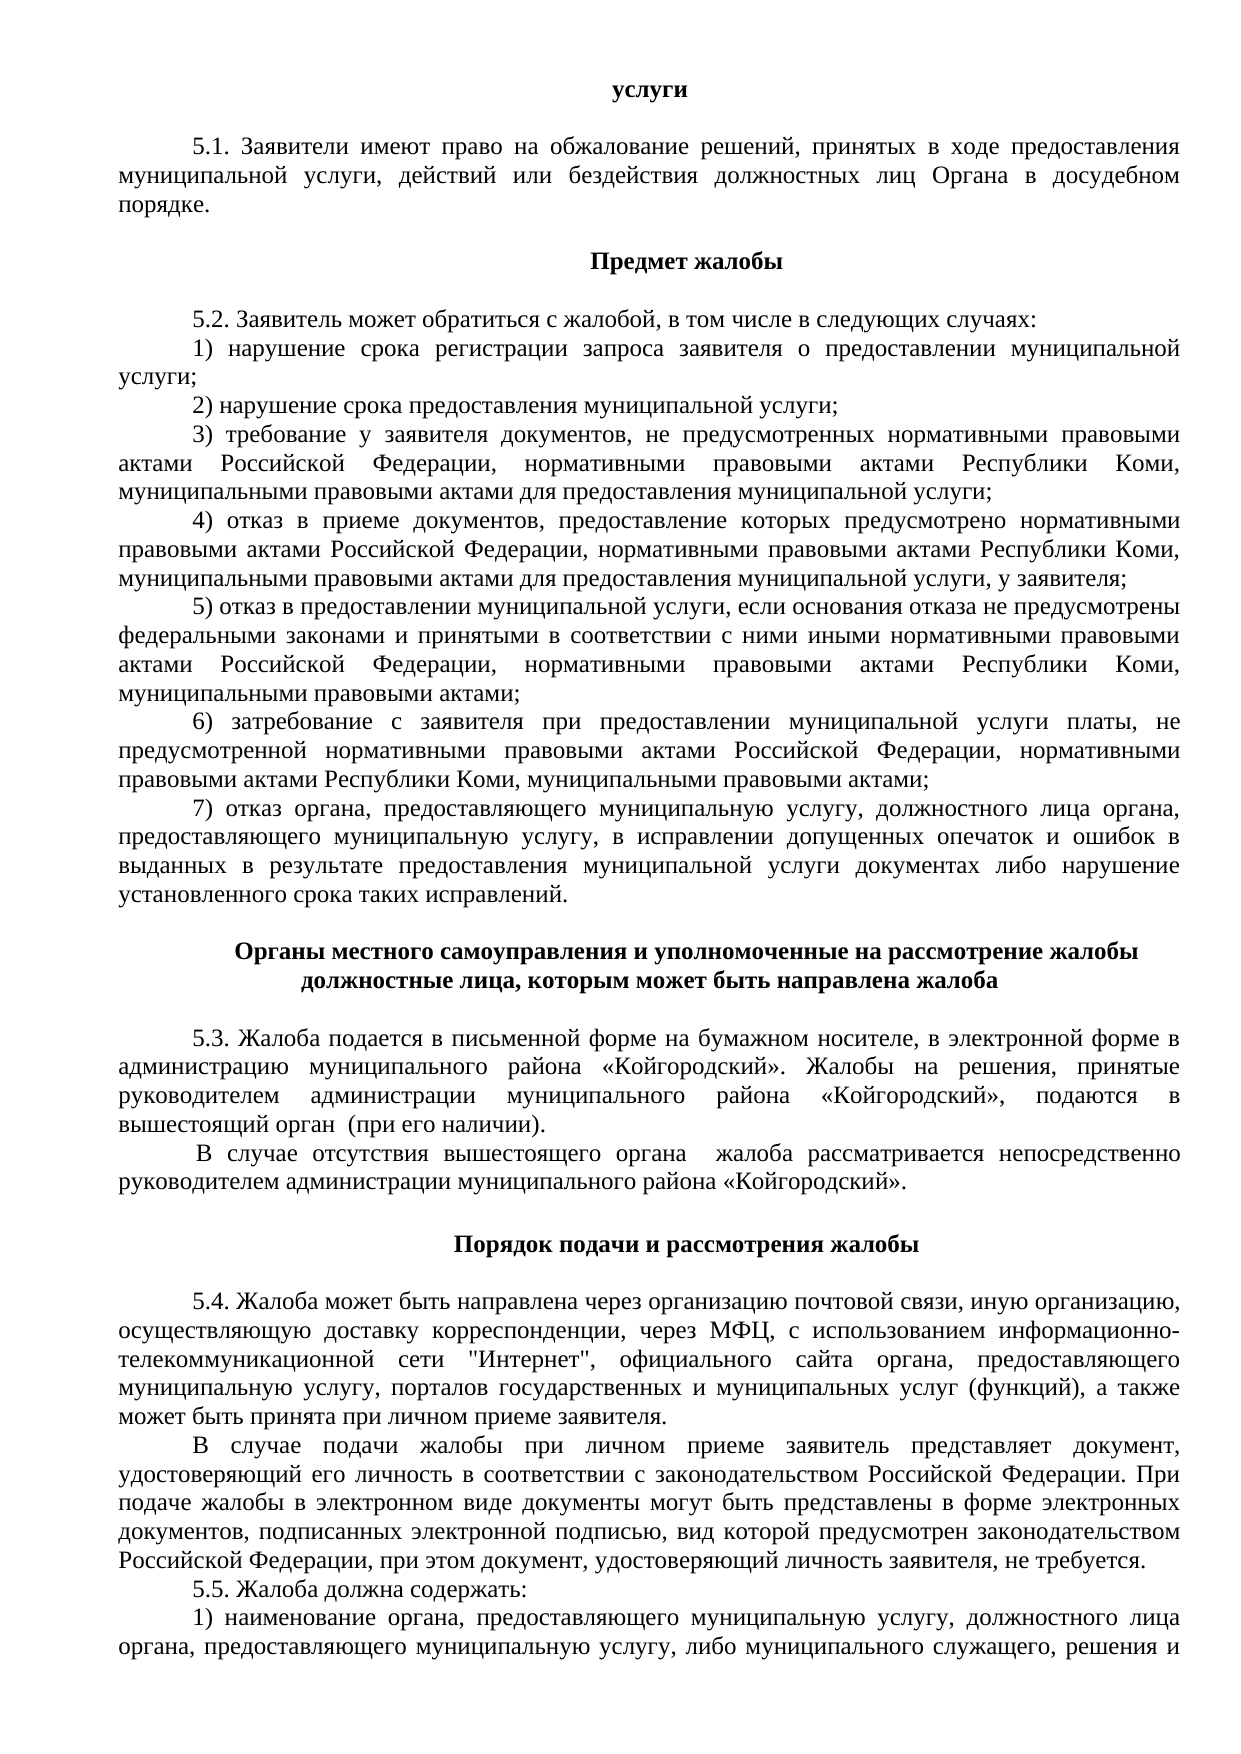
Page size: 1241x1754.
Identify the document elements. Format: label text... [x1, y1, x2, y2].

text Предмет жалобы [118, 246, 1181, 275]
text 2) нарушение срока предоставления муниципальной услуги; [118, 390, 1181, 419]
text 6) затребование с заявителя при предоставлении муниципальной услуги платы, не предусмотренной нормативными правовыми актами Российской Федерации, нормативными правовыми актами Республики Коми, муниципальными правовыми актами; [118, 706, 1181, 793]
text 5) отказ в предоставлении муниципальной услуги, если основания отказа не предусмотрены федеральными законами и принятыми в соответствии с ними иными нормативными правовыми актами Российской Федерации, нормативными правовыми актами Республики Коми, муниципальными правовыми актами; [118, 591, 1181, 706]
text 4) отказ в приеме документов, предоставление которых предусмотрено нормативными правовыми актами Российской Федерации, нормативными правовыми актами Республики Коми, муниципальными правовыми актами для предоставления муниципальной услуги, у заявителя; [118, 505, 1181, 591]
text 1) нарушение срока регистрации запроса заявителя о предоставлении муниципальной услуги; [118, 333, 1181, 390]
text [118, 74, 1181, 103]
text 7) отказ органа, предоставляющего муниципальную услугу, должностного лица органа, предоставляющего муниципальную услугу, в исправлении допущенных опечаток и ошибок в выданных в результате предоставления муниципальной услуги документах либо нарушение установленного срока таких исправлений. [118, 793, 1181, 908]
text 5.5. Жалоба должна содержать: [118, 1574, 1181, 1602]
text 3) требование у заявителя документов, не предусмотренных нормативными правовыми актами Российской Федерации, нормативными правовыми актами Республики Коми, муниципальными правовыми актами для предоставления муниципальной услуги; [118, 419, 1181, 505]
text 5.4. Жалоба может быть направлена через организацию почтовой связи, иную организацию, осуществляющую доставку корреспонденции, через МФЦ, с использованием информационно-телекоммуникационной сети "Интернет", официального сайта органа, предоставляющего муниципальную услугу, порталов государственных и муниципальных услуг (функций), а также может быть принята при личном приеме заявителя. [118, 1286, 1181, 1430]
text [118, 1602, 1181, 1660]
text 5.3. Жалоба подается в письменной форме на бумажном носителе, в электронной форме в администрацию муниципального района «Койгородский». Жалобы на решения, принятые руководителем администрации муниципального района «Койгородский», подаются в вышестоящий орган (при его наличии). [118, 1023, 1181, 1138]
text Порядок подачи и рассмотрения жалобы [118, 1229, 1181, 1257]
text 5.1. Заявители имеют право на обжалование решений, принятых в ходе предоставления муниципальной услуги, действий или бездействия должностных лиц Органа в досудебном порядке. [118, 131, 1181, 218]
text В случае подачи жалобы при личном приеме заявитель представляет документ, удостоверяющий его личность в соответствии с законодательством Российской Федерации. При подаче жалобы в электронном виде документы могут быть представлены в форме электронных документов, подписанных электронной подписью, вид которой предусмотрен законодательством Российской Федерации, при этом документ, удостоверяющий личность заявителя, не требуется. [118, 1430, 1181, 1574]
text В случае отсутствия вышестоящего органа жалоба рассматривается непосредственно руководителем администрации муниципального района «Койгородский». [118, 1138, 1181, 1195]
text Органы местного самоуправления и уполномоченные на рассмотрение жалобы должностные лица, которым может быть направлена жалоба [118, 936, 1181, 994]
text 5.2. Заявитель может обратиться с жалобой, в том числе в следующих случаях: [118, 304, 1181, 333]
